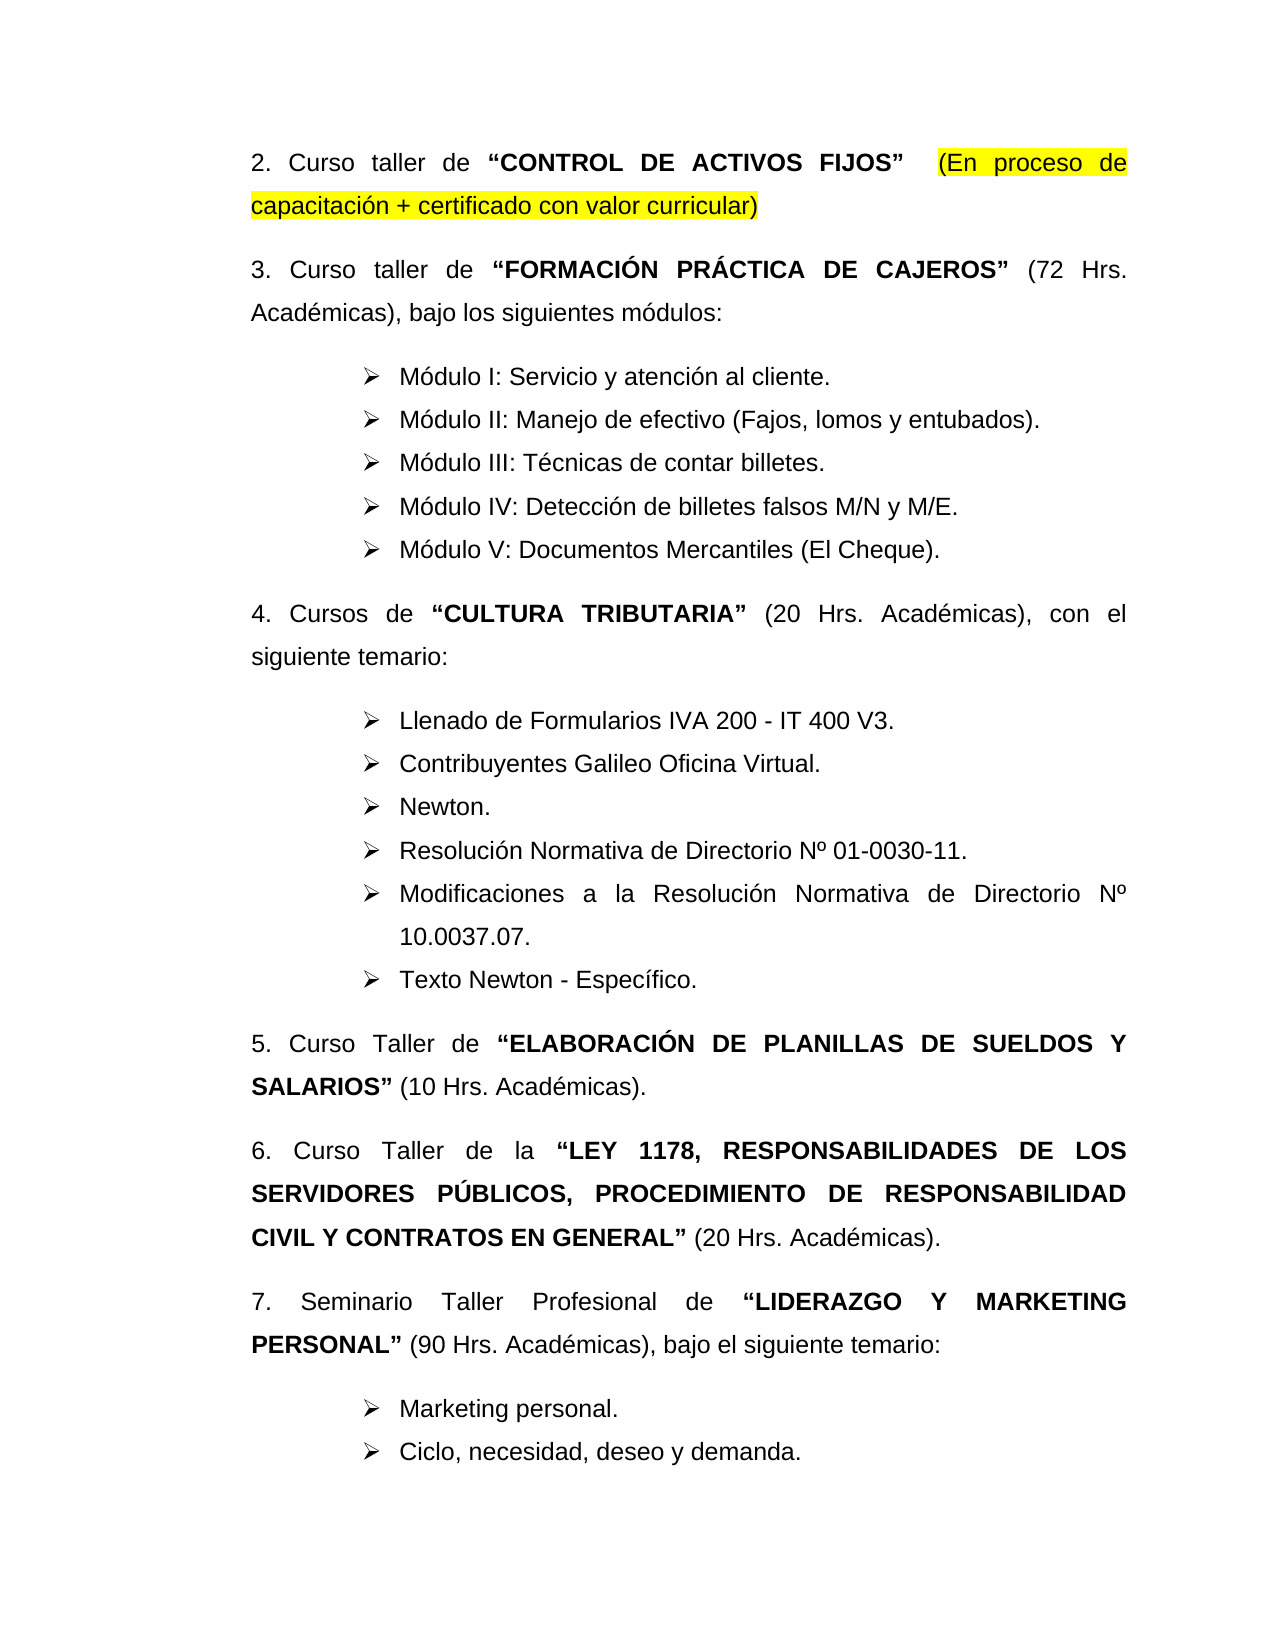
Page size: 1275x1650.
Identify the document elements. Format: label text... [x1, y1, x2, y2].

list Módulo I: Servicio y atención al cliente. [362, 362, 1127, 391]
text 7. Seminario Taller Profesional de “LIDERAZGO Y MARKETING PERSONAL” (90 Hrs. Académicas), bajo el siguiente temario: [251, 1287, 1127, 1358]
text 3. Curso taller de “FORMACIÓN PRÁCTICA DE CAJEROS” (72 Hrs. Académicas), bajo los siguientes módulos: [251, 255, 1127, 327]
list Módulo V: Documentos Mercantiles (El Cheque). [362, 535, 1127, 564]
text 5. Curso Taller de “ELABORACIÓN DE PLANILLAS DE SUELDOS Y SALARIOS” (10 Hrs. Académicas). [251, 1029, 1127, 1101]
list Modificaciones a la Resolución Normativa de Directorio Nº 10.0037.07. [362, 879, 1127, 951]
list Módulo IV: Detección de billetes falsos M/N y M/E. [362, 492, 1127, 520]
list Newton. [362, 792, 1127, 821]
list Marketing personal. [362, 1394, 1127, 1422]
list Texto Newton - Específico. [362, 965, 1127, 994]
list Llenado de Formularios IVA 200 - IT 400 V3. [362, 706, 1127, 735]
list Contribuyentes Galileo Oficina Virtual. [362, 749, 1127, 778]
list Resolución Normativa de Directorio Nº 01-0030-11. [362, 836, 1127, 864]
text 2. Curso taller de “CONTROL DE ACTIVOS FIJOS” (En proceso de capacitación + certificado con valor curricular) [251, 148, 1127, 219]
text 4. Cursos de “CULTURA TRIBUTARIA” (20 Hrs. Académicas), con el siguiente temario: [251, 599, 1127, 671]
list Módulo III: Técnicas de contar billetes. [362, 448, 1127, 477]
list Ciclo, necesidad, deseo y demanda. [362, 1437, 1127, 1466]
list Módulo II: Manejo de efectivo (Fajos, lomos y entubados). [362, 405, 1127, 434]
text 6. Curso Taller de la “LEY 1178, RESPONSABILIDADES DE LOS SERVIDORES PÚBLICOS, PROCEDIMIENTO DE RESPONSABILIDAD CIVIL Y CONTRATOS EN GENERAL” (20 Hrs. Académicas). [251, 1136, 1127, 1251]
